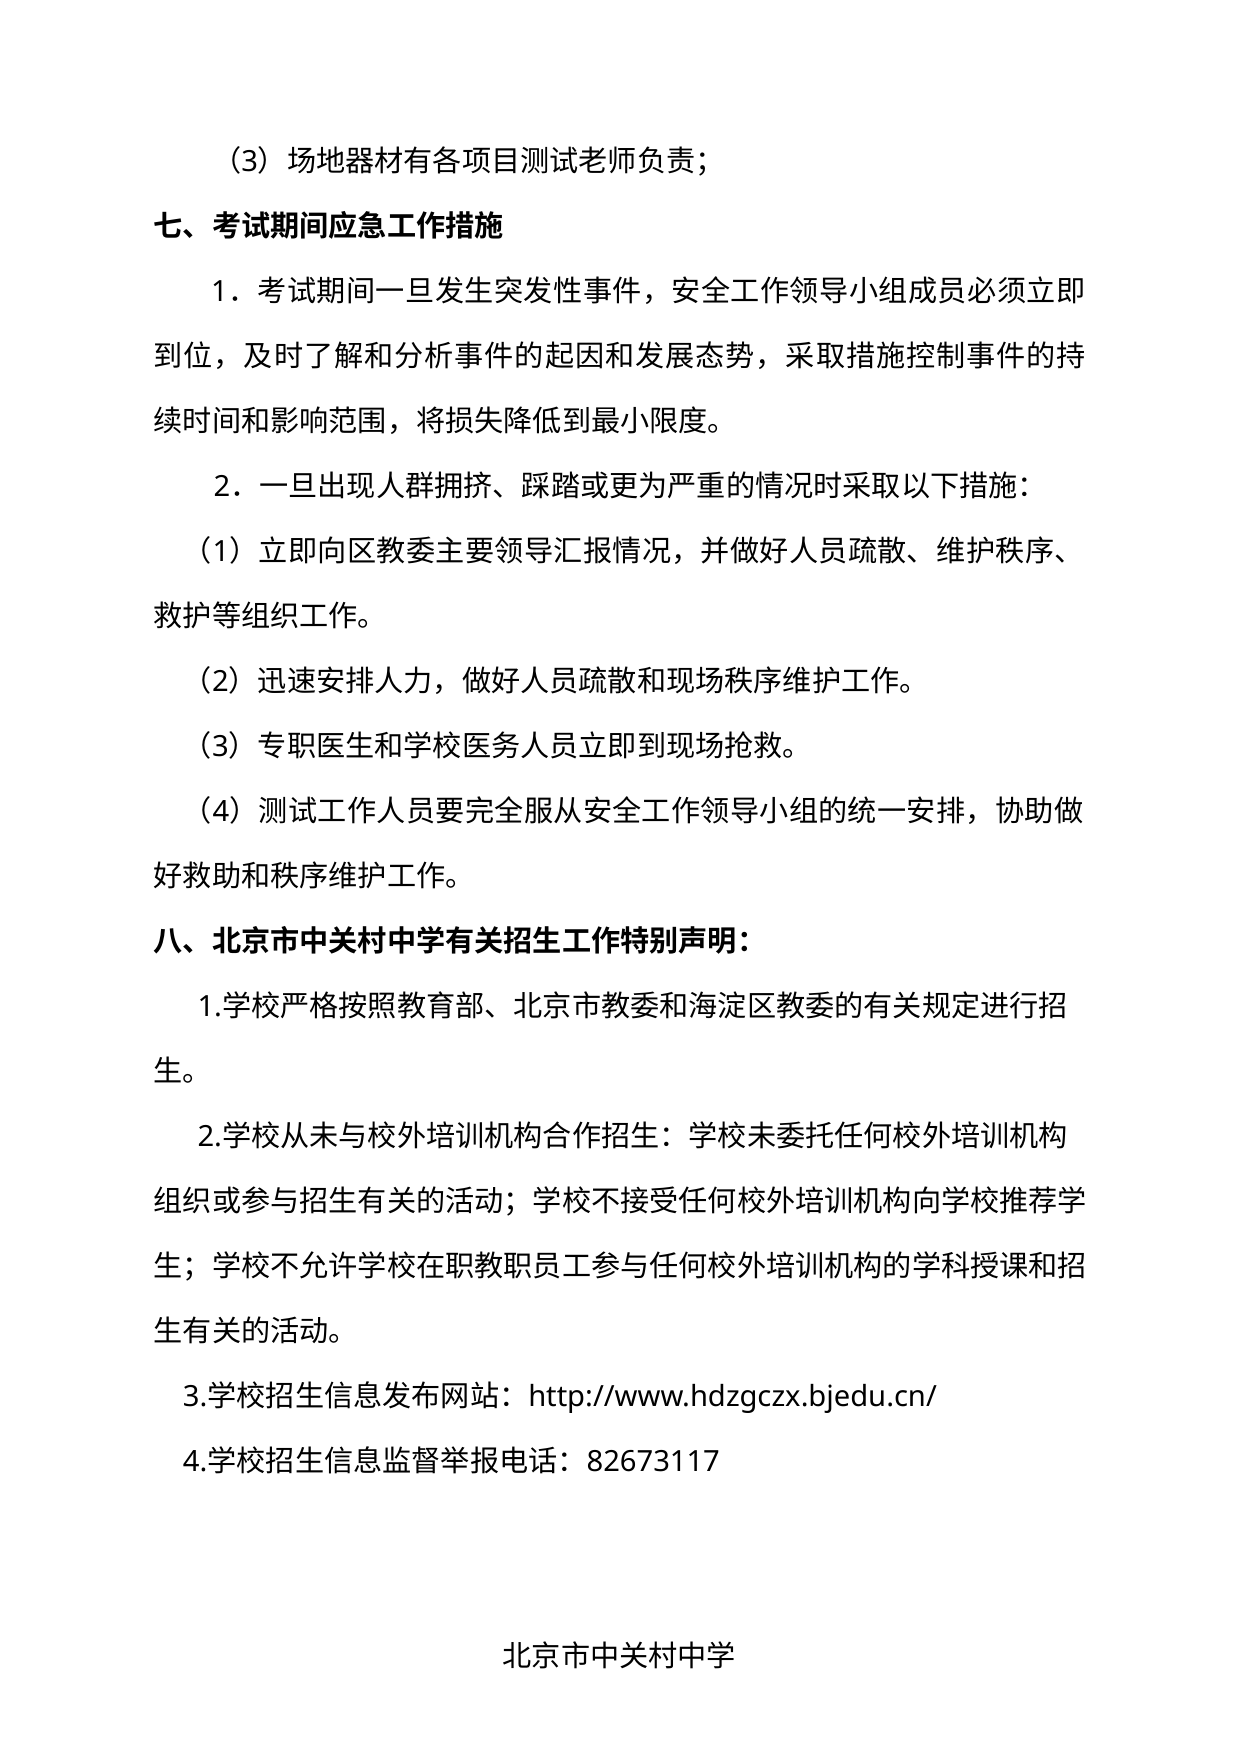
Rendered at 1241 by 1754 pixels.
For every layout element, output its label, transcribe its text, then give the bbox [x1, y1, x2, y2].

text 3.学校招生信息发布网站：http://www.hdzgczx.bjedu.cn/ [153, 1361, 1093, 1426]
text 1．考试期间一旦发生突发性事件，安全工作领导小组成员必须立即到位，及时了解和分析事件的起因和发展态势，采取措施控制事件的持续时间和影响范围，将损失降低到最小限度。 [153, 256, 1087, 451]
text （3）场地器材有各项目测试老师负责； [153, 126, 1087, 191]
text 七、考试期间应急工作措施 [153, 191, 1087, 256]
text 八、北京市中关村中学有关招生工作特别声明： [153, 906, 1087, 971]
text 1.学校严格按照教育部、北京市教委和海淀区教委的有关规定进行招生。 [153, 971, 1093, 1101]
text 4.学校招生信息监督举报电话：82673117 [153, 1426, 1093, 1491]
text （1）立即向区教委主要领导汇报情况，并做好人员疏散、维护秩序、救护等组织工作。 [153, 516, 1087, 646]
text 2.学校从未与校外培训机构合作招生：学校未委托任何校外培训机构组织或参与招生有关的活动；学校不接受任何校外培训机构向学校推荐学生；学校不允许学校在职教职员工参与任何校外培训机构的学科授课和招生有关的活动。 [153, 1101, 1093, 1361]
text 北京市中关村中学 [153, 1621, 1087, 1686]
text （2）迅速安排人力，做好人员疏散和现场秩序维护工作。 [153, 646, 1087, 711]
text （4）测试工作人员要完全服从安全工作领导小组的统一安排，协助做好救助和秩序维护工作。 [153, 776, 1087, 906]
text （3）专职医生和学校医务人员立即到现场抢救。 [153, 711, 1087, 776]
text 2．一旦出现人群拥挤、踩踏或更为严重的情况时采取以下措施： [153, 451, 1087, 516]
